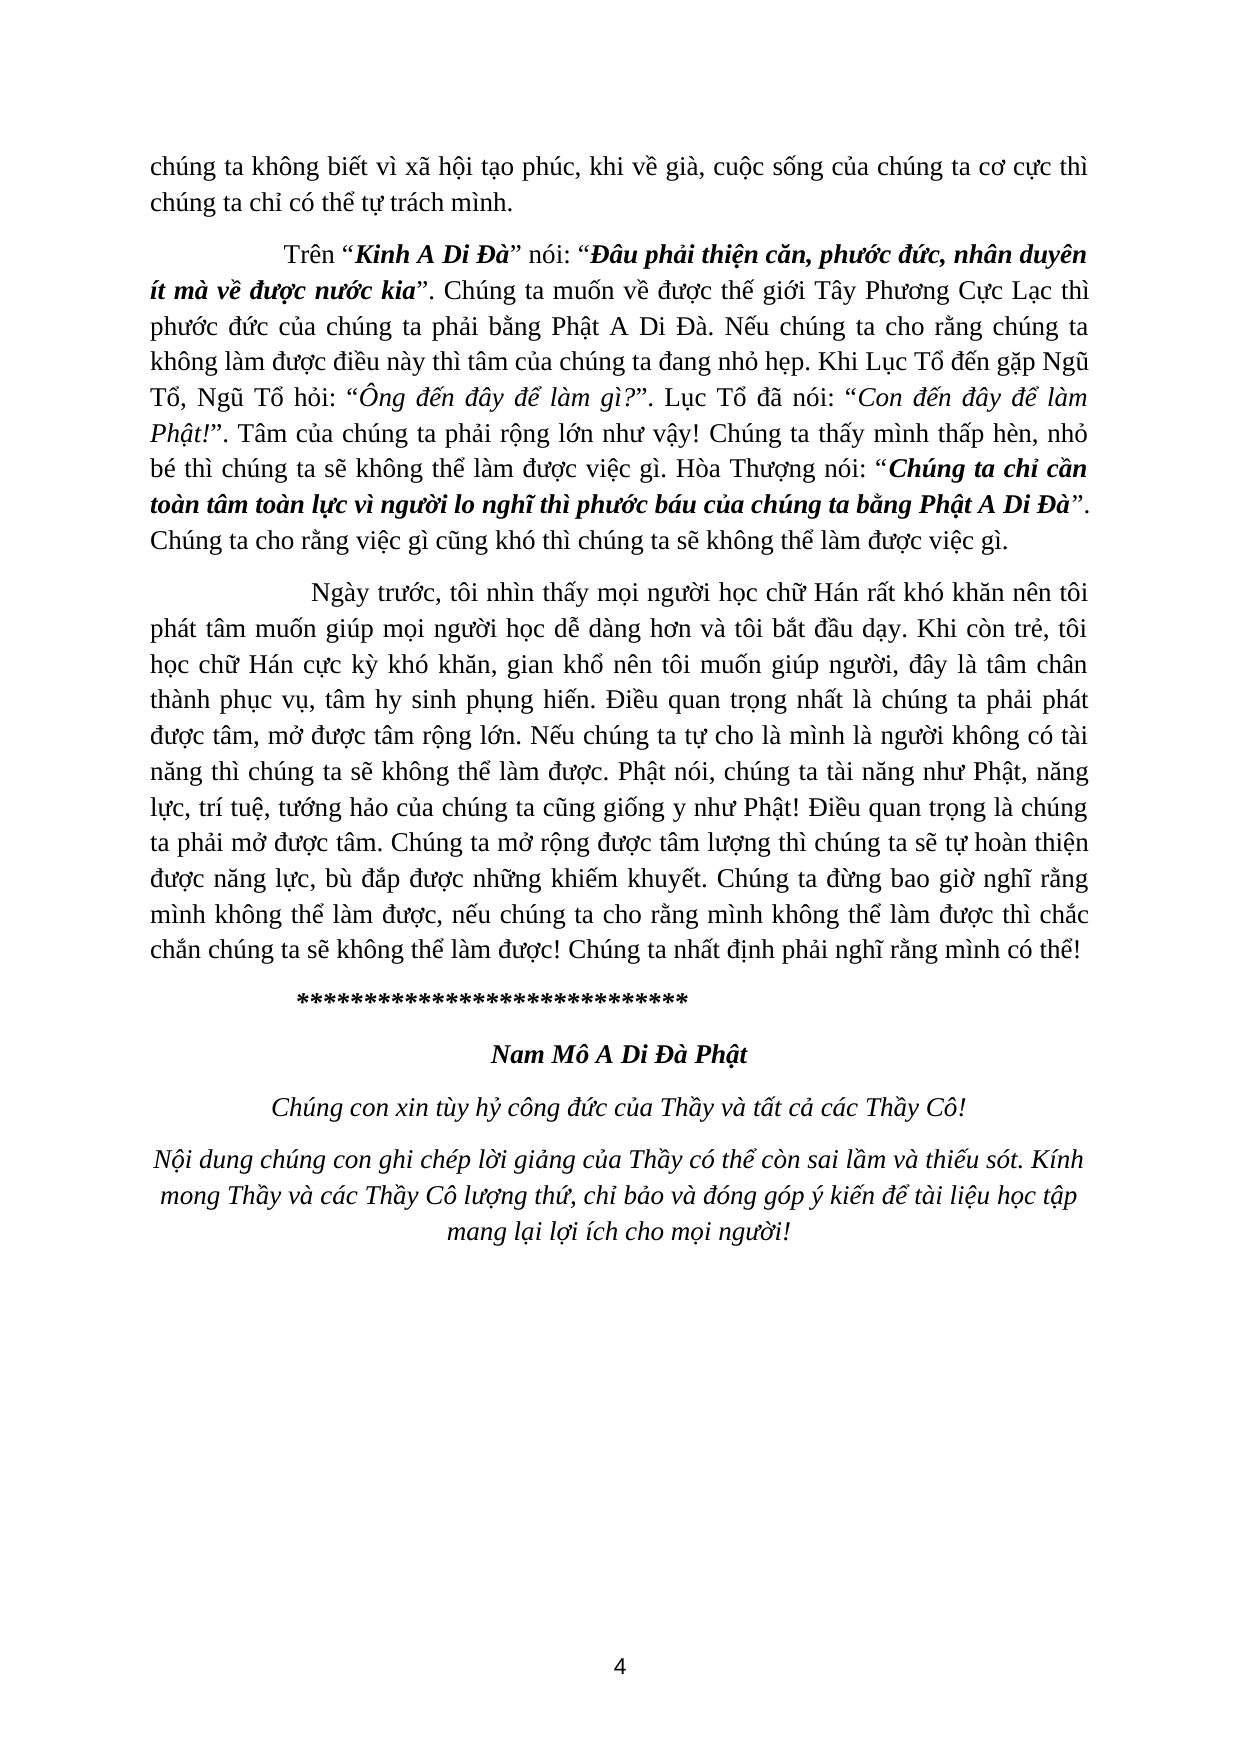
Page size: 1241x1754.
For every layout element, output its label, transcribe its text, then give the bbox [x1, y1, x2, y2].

text Nội dung chúng con ghi chép lời giảng của Thầy có thể còn sai lầm và thiếu sót. Kính mong Thầy và các Thầy Cô lượng thứ, chỉ bảo và đóng góp ý kiến để tài liệu học tập mang lại lợi ích cho mọi người! [150, 1143, 1090, 1246]
text Ngày trước, tôi nhìn thấy mọi người học chữ Hán rất khó khăn nên tôi phát tâm muốn giúp mọi người học dễ dàng hơn và tôi bắt đầu dạy. Khi còn trẻ, tôi học chữ Hán cực kỳ khó khăn, gian khổ nên tôi muốn giúp người, đây là tâm chân thành phục vụ, tâm hy sinh phụng hiến. Điều quan trọng nhất là chúng ta phải phát được tâm, mở được tâm rộng lớn. Nếu chúng ta tự cho là mình là người không có tài năng thì chúng ta sẽ không thể làm được. Phật nói, chúng ta tài năng như Phật, năng lực, trí tuệ, tướng hảo của chúng ta cũng giống y như Phật! Điều quan trọng là chúng ta phải mở được tâm. Chúng ta mở rộng được tâm lượng thì chúng ta sẽ tự hoàn thiện được năng lực, bù đắp được những khiếm khuyết. Chúng ta đừng bao giờ nghĩ rằng mình không thể làm được, nếu chúng ta cho rằng mình không thể làm được thì chắc chắn chúng ta sẽ không thể làm được! Chúng ta nhất định phải nghĩ rằng mình có thể! [150, 576, 1090, 965]
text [150, 150, 1090, 217]
text Nam Mô A Di Đà Phật [150, 1038, 1090, 1069]
text Trên “Kinh A Di Đà” nói: “Đâu phải thiện căn, phước đức, nhân duyên ít mà về được nước kia”. Chúng ta muốn về được thế giới Tây Phương Cực Lạc thì phước đức của chúng ta phải bằng Phật A Di Đà. Nếu chúng ta cho rằng chúng ta không làm được điều này thì tâm của chúng ta đang nhỏ hẹp. Khi Lục Tổ đến gặp Ngũ Tổ, Ngũ Tổ hỏi: “Ông đến đây để làm gì?”. Lục Tổ đã nói: “Con đến đây để làm Phật!”. Tâm của chúng ta phải rộng lớn như vậy! Chúng ta thấy mình thấp hèn, nhỏ bé thì chúng ta sẽ không thể làm được việc gì. Hòa Thượng nói: “Chúng ta chỉ cần toàn tâm toàn lực vì người lo nghĩ thì phước báu của chúng ta bằng Phật A Di Đà”. Chúng ta cho rằng việc gì cũng khó thì chúng ta sẽ không thể làm được việc gì. [150, 238, 1090, 555]
text ***************************** [150, 986, 1090, 1017]
text Chúng con xin tùy hỷ công đức của Thầy và tất cả các Thầy Cô! [150, 1091, 1090, 1122]
